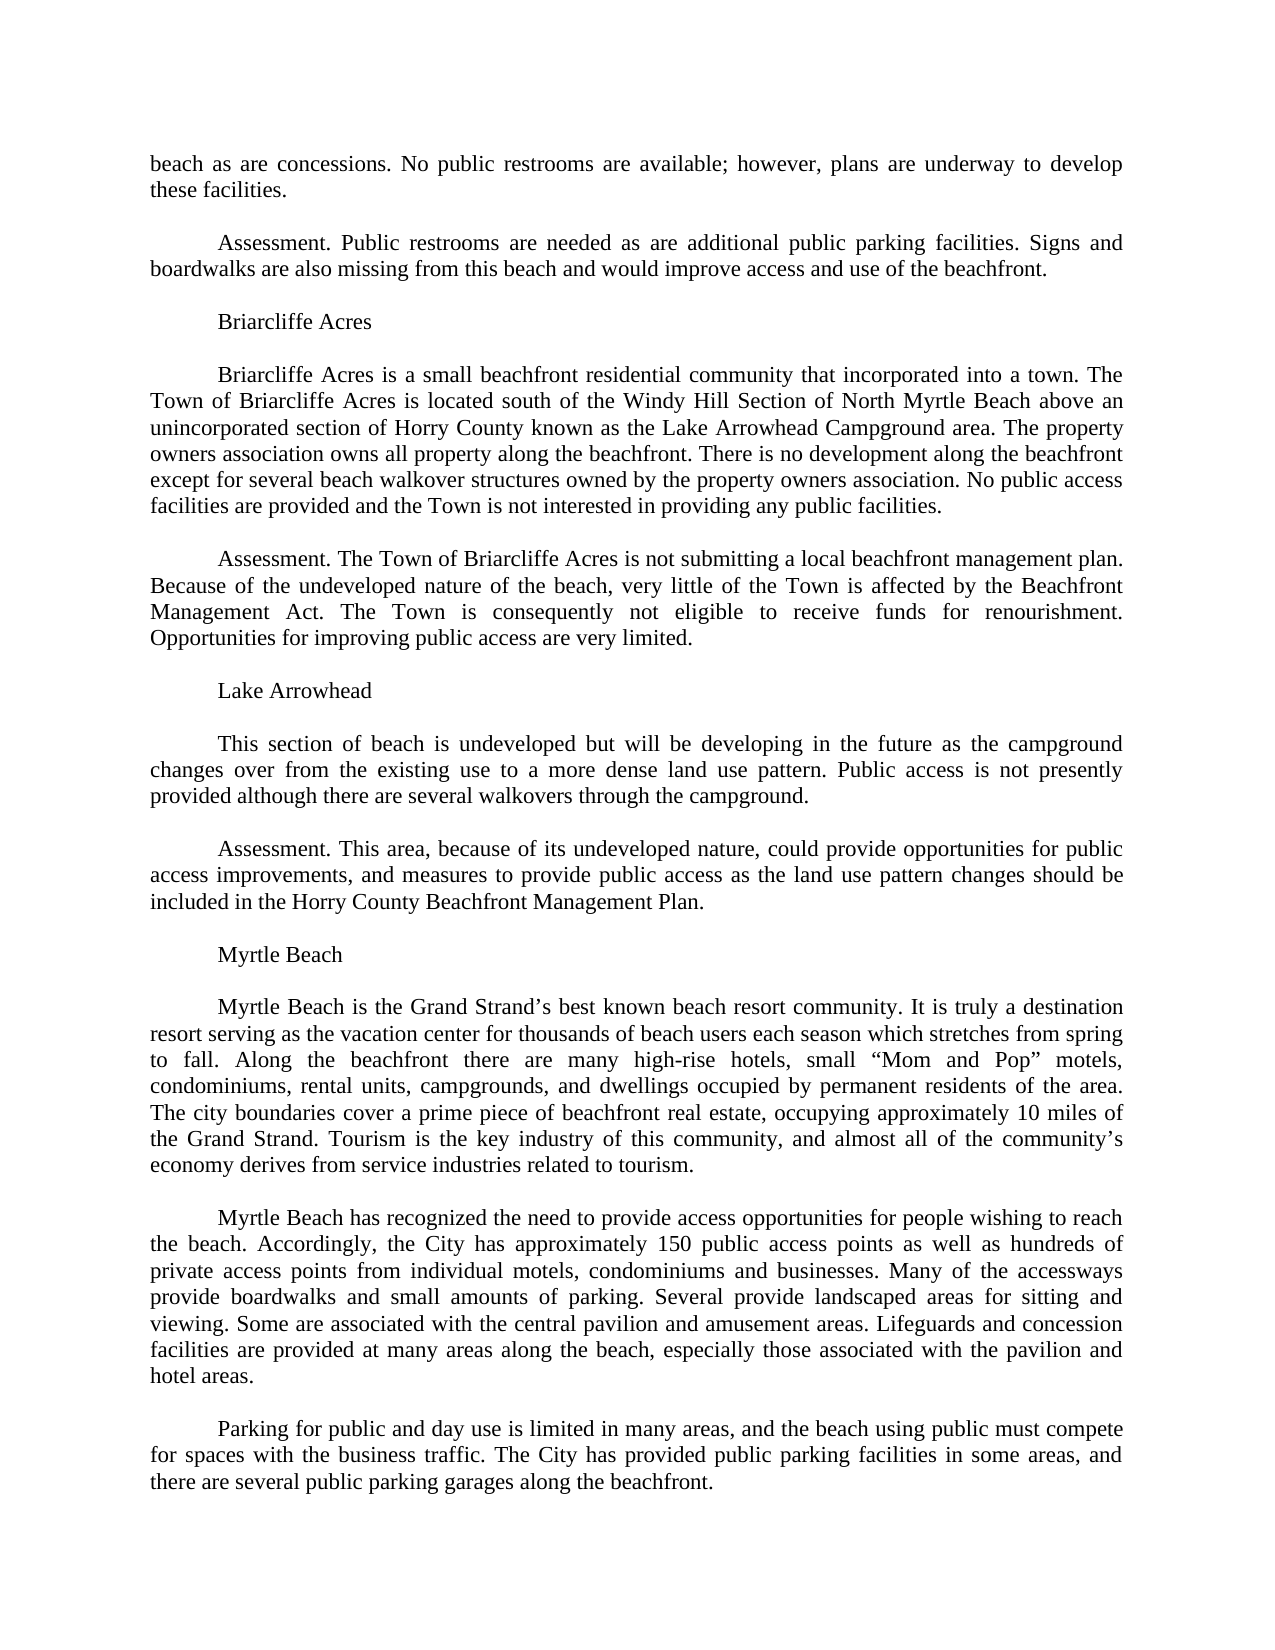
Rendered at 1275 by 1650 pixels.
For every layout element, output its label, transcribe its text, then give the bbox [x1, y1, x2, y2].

text Myrtle Beach has recognized the need to provide access opportunities for people wishing to reach the beach. Accordingly, the City has approximately 150 public access points as well as hundreds of private access points from individual motels, condominiums and businesses. Many of the accessways provide boardwalks and small amounts of parking. Several provide landscaped areas for sitting and viewing. Some are associated with the central pavilion and amusement areas. Lifeguards and concession facilities are provided at many areas along the beach, especially those associated with the pavilion and hotel areas. [150, 1204, 1125, 1389]
text Myrtle Beach [150, 941, 1125, 967]
text Briarcliffe Acres is a small beachfront residential community that incorporated into a town. The Town of Briarcliffe Acres is located south of the Windy Hill Section of North Myrtle Beach above an unincorporated section of Horry County known as the Lake Arrowhead Campground area. The property owners association owns all property along the beachfront. There is no development along the beachfront except for several beach walkover structures owned by the property owners association. No public access facilities are provided and the Town is not interested in providing any public facilities. [150, 361, 1125, 519]
text Briarcliffe Acres [150, 308, 1125, 334]
text Assessment. The Town of Briarcliffe Acres is not submitting a local beachfront management plan. Because of the undeveloped nature of the beach, very little of the Town is affected by the Beachfront Management Act. The Town is consequently not eligible to receive funds for renourishment. Opportunities for improving public access are very limited. [150, 545, 1125, 651]
text Myrtle Beach is the Grand Strand’s best known beach resort community. It is truly a destination resort serving as the vacation center for thousands of beach users each season which stretches from spring to fall. Along the beachfront there are many high-rise hotels, small “Mom and Pop” motels, condominiums, rental units, campgrounds, and dwellings occupied by permanent residents of the area. The city boundaries cover a prime piece of beachfront real estate, occupying approximately 10 miles of the Grand Strand. Tourism is the key industry of this community, and almost all of the community’s economy derives from service industries related to tourism. [150, 993, 1125, 1178]
text Parking for public and day use is limited in many areas, and the beach using public must compete for spaces with the business traffic. The City has provided public parking facilities in some areas, and there are several public parking garages along the beachfront. [150, 1415, 1125, 1494]
text Assessment. This area, because of its undeveloped nature, could provide opportunities for public access improvements, and measures to provide public access as the land use pattern changes should be included in the Horry County Beachfront Management Plan. [150, 835, 1125, 914]
text This section of beach is undeveloped but will be developing in the future as the campground changes over from the existing use to a more dense land use pattern. Public access is not presently provided although there are several walkovers through the campground. [150, 730, 1125, 809]
text Lake Arrowhead [150, 677, 1125, 703]
text Assessment. Public restrooms are needed as are additional public parking facilities. Signs and boardwalks are also missing from this beach and would improve access and use of the beachfront. [150, 229, 1125, 282]
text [150, 150, 1125, 203]
